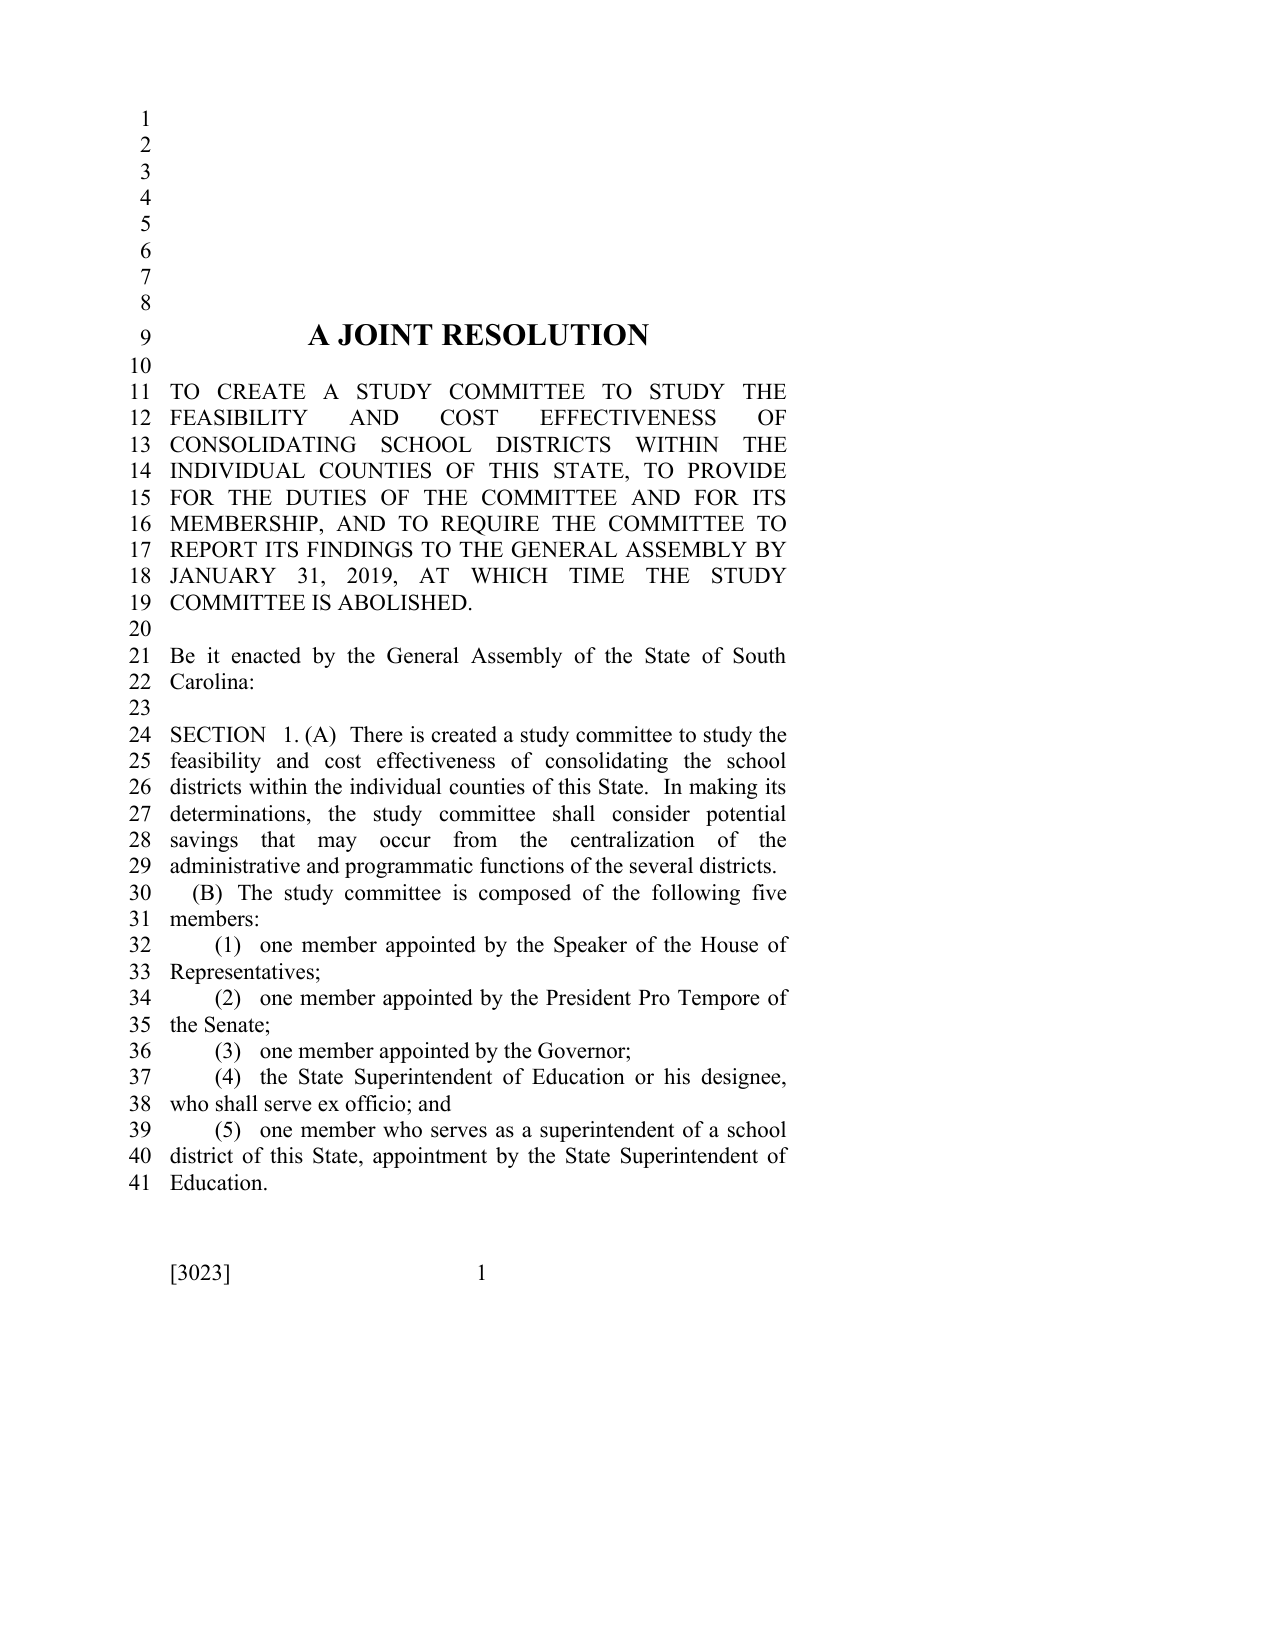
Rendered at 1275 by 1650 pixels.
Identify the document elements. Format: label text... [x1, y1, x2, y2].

text (5) one member who serves as a superintendent of a school district of this State, appointment by the State Superintendent of Education. [169, 1116, 787, 1195]
text (B) The study committee is composed of the following five members: [169, 879, 787, 932]
text Be it enacted by the General Assembly of the State of South Carolina: [169, 642, 787, 694]
text (3) one member appointed by the Governor; [169, 1037, 787, 1063]
text TO CREATE A STUDY COMMITTEE TO STUDY THE FEASIBILITY AND COST EFFECTIVENESS OF CONSOLIDATING SCHOOL DISTRICTS WITHIN THE INDIVIDUAL COUNTIES OF THIS STATE, TO PROVIDE FOR THE DUTIES OF THE COMMITTEE AND FOR ITS MEMBERSHIP, AND TO REQUIRE THE COMMITTEE TO REPORT ITS FINDINGS TO THE GENERAL ASSEMBLY BY JANUARY 31, 2019, AT WHICH TIME THE STUDY COMMITTEE IS ABOLISHED. [169, 378, 787, 615]
text (1) one member appointed by the Speaker of the House of Representatives; [169, 932, 787, 984]
text (4) the State Superintendent of Education or his designee, who shall serve ex officio; and [169, 1063, 787, 1116]
text A JOINT RESOLUTION [169, 316, 787, 352]
text (2) one member appointed by the President Pro Tempore of the Senate; [169, 984, 787, 1037]
text SECTION 1. (A) There is created a study committee to study the feasibility and cost effectiveness of consolidating the school districts within the individual counties of this State. In making its determinations, the study committee shall consider potential savings that may occur from the centralization of the administrative and programmatic functions of the several districts. [169, 721, 787, 879]
